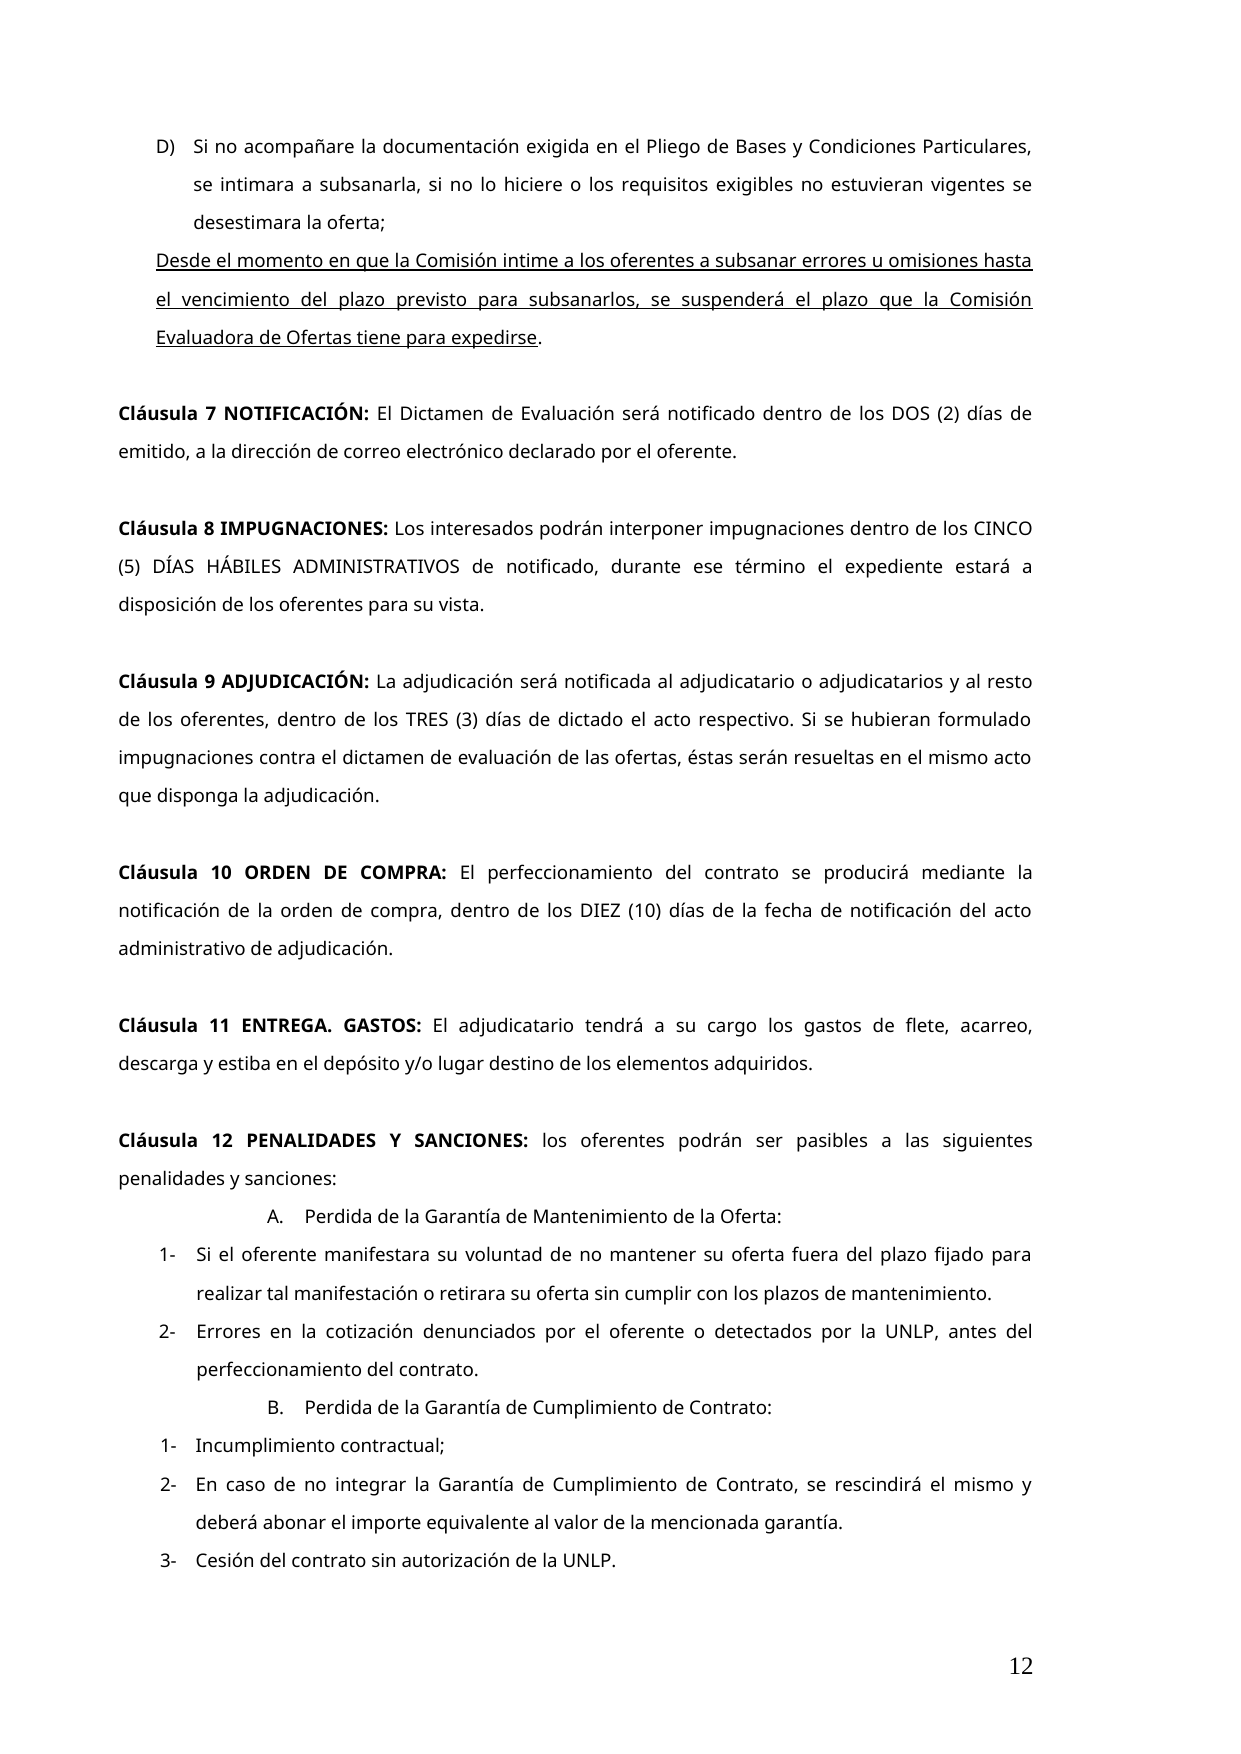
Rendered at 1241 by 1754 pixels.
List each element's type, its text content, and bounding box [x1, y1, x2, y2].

list Incumplimiento contractual; [160, 1433, 1033, 1458]
text Desde el momento en que la Comisión intime a los oferentes a subsanar errores u omisiones hasta el vencimiento del plazo previsto para subsanarlos, se suspenderá el plazo que la Comisión Evaluadora de Ofertas tiene para expedirse. [156, 248, 1033, 269]
list Si el oferente manifestara su voluntad de no mantener su oferta fuera del plazo fijado para realizar tal manifestación o retirara su oferta sin cumplir con los plazos de mantenimiento. [159, 1242, 1033, 1305]
text Cláusula 11 ENTREGA. GASTOS: El adjudicatario tendrá a su cargo los gastos de flete, acarreo, descarga y estiba en el depósito y/o lugar destino de los elementos adquiridos. [118, 1012, 1033, 1076]
list Errores en la cotización denunciados por el oferente o detectados por la UNLP, antes del perfeccionamiento del contrato. [159, 1318, 1033, 1382]
list Cesión del contrato sin autorización de la UNLP. [160, 1547, 1033, 1573]
text Cláusula 9 ADJUDICACIÓN: La adjudicación será notificada al adjudicatario o adjudicatarios y al resto de los oferentes, dentro de los TRES (3) días de dictado el acto respectivo. Si se hubieran formulado impugnaciones contra el dictamen de evaluación de las ofertas, éstas serán resueltas en el mismo acto que disponga la adjudicación. [118, 668, 1033, 808]
text Cláusula 12 PENALIDADES Y SANCIONES: los oferentes podrán ser pasibles a las siguientes penalidades y sanciones: [118, 1127, 1033, 1191]
text Desde el momento en que la Comisión intime a los oferentes a subsanar errores u omisiones hasta el vencimiento del plazo previsto para subsanarlos, se suspenderá el plazo que la Comisión Evaluadora de Ofertas tiene para expedirse. [156, 271, 1033, 308]
text Cláusula 7 NOTIFICACIÓN: El Dictamen de Evaluación será notificado dentro de los DOS (2) días de emitido, a la dirección de correo electrónico declarado por el oferente. [118, 401, 1033, 464]
list Perdida de la Garantía de Mantenimiento de la Oferta: [267, 1203, 1033, 1229]
list En caso de no integrar la Garantía de Cumplimiento de Contrato, se rescindirá el mismo y deberá abonar el importe equivalente al valor de la mencionada garantía. [160, 1471, 1033, 1535]
text Cláusula 10 ORDEN DE COMPRA: El perfeccionamiento del contrato se producirá mediante la notificación de la orden de compra, dentro de los DIEZ (10) días de la fecha de notificación del acto administrativo de adjudicación. [118, 859, 1033, 961]
text Cláusula 8 IMPUGNACIONES: Los interesados podrán interponer impugnaciones dentro de los CINCO (5) DÍAS HÁBILES ADMINISTRATIVOS de notificado, durante ese término el expediente estará a disposición de los oferentes para su vista. [118, 515, 1033, 617]
list Si no acompañare la documentación exigida en el Pliego de Bases y Condiciones Particulares, se intimara a subsanarla, si no lo hiciere o los requisitos exigibles no estuvieran vigentes se desestimara la oferta; [156, 133, 1033, 235]
text Desde el momento en que la Comisión intime a los oferentes a subsanar errores u omisiones hasta el vencimiento del plazo previsto para subsanarlos, se suspenderá el plazo que la Comisión Evaluadora de Ofertas tiene para expedirse. [156, 309, 1033, 349]
list Perdida de la Garantía de Cumplimiento de Contrato: [267, 1394, 1033, 1420]
